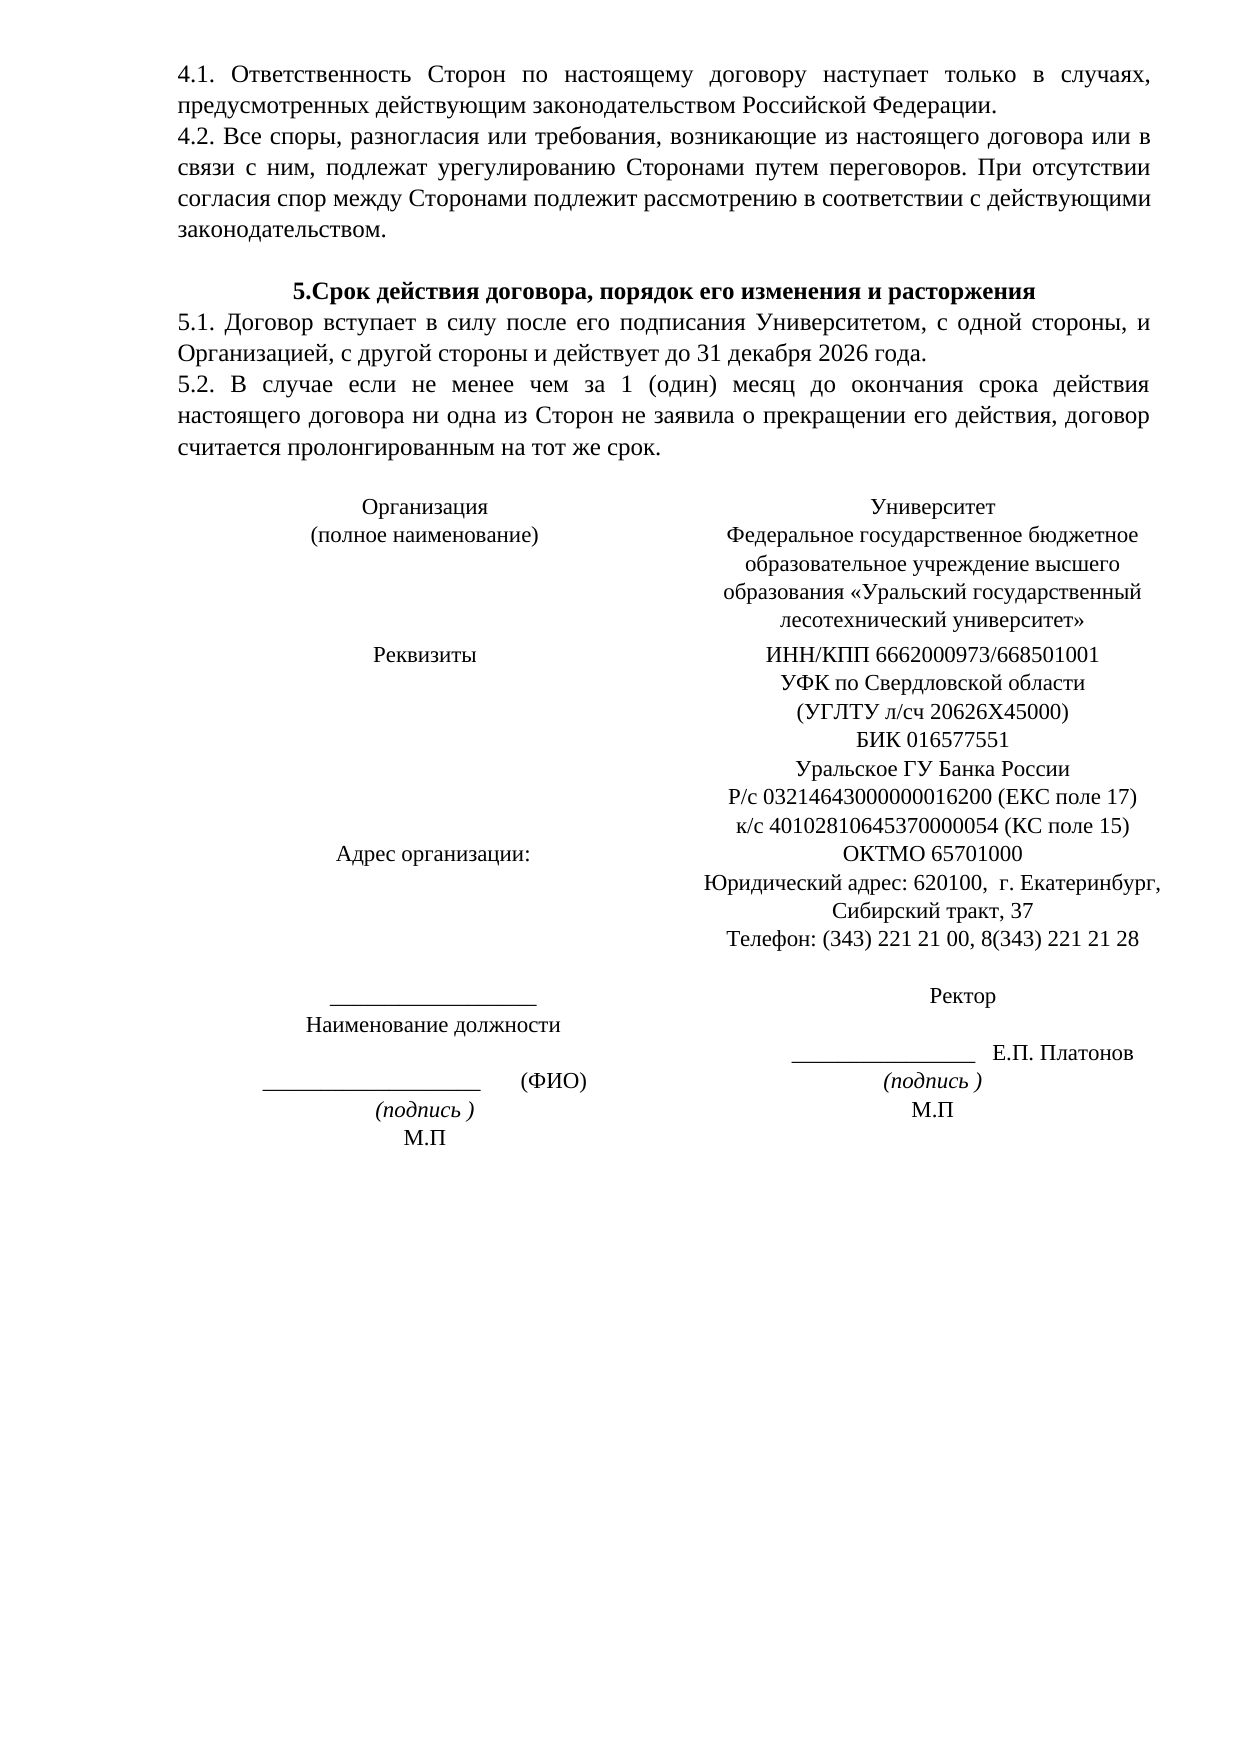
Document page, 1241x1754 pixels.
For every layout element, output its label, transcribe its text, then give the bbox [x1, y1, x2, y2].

table_cell Адрес организации: __________________ Наименование должности ___________________ (ФИО) (подпись ) М.П [177, 840, 672, 1181]
text 5.2. В случае если не менее чем за 1 (один) месяц до окончания срока действия настоящего договора ни одна из Сторон не заявила о прекращении его действия, договор считается пролонгированным на тот же срок. [177, 369, 1152, 460]
text 4.1. Ответственность Сторон по настоящему договору наступает только в случаях, предусмотренных действующим законодательством Российской Федерации. [177, 59, 1152, 119]
table_header Университет Федеральное государственное бюджетное образовательное учреждение высшего образования «Уральский государственный лесотехнический университет» [672, 493, 1193, 641]
text 5.Срок действия договора, порядок его изменения и расторжения [177, 276, 1152, 305]
table_cell ОКТМО 65701000 Юридический адрес: 620100, г. Екатеринбург, Сибирский тракт, 37 Телефон: (343) 221 21 00, 8(343) 221 21 28 Ректор ________________ Е.П. Платонов (подпись ) М.П [672, 840, 1193, 1181]
table_cell ИНН/КПП 6662000973/668501001 УФК по Свердловской области (УГЛТУ л/сч 20626Х45000) БИК 016577551 Уральское ГУ Банка России Р/с 03214643000000016200 (ЕКС поле 17) к/с 40102810645370000054 (КС поле 15) [672, 641, 1193, 840]
table_cell Реквизиты [177, 641, 672, 840]
text 4.2. Все споры, разногласия или требования, возникающие из настоящего договора или в связи с ним, подлежат урегулированию Сторонами путем переговоров. При отсутствии согласия спор между Сторонами подлежит рассмотрению в соответствии с действующими законодательством. [177, 121, 1152, 243]
table_header Организация (полное наименование) [177, 493, 672, 641]
text 5.1. Договор вступает в силу после его подписания Университетом, с одной стороны, и Организацией, с другой стороны и действует до 31 декабря 2026 года. [177, 307, 1152, 367]
